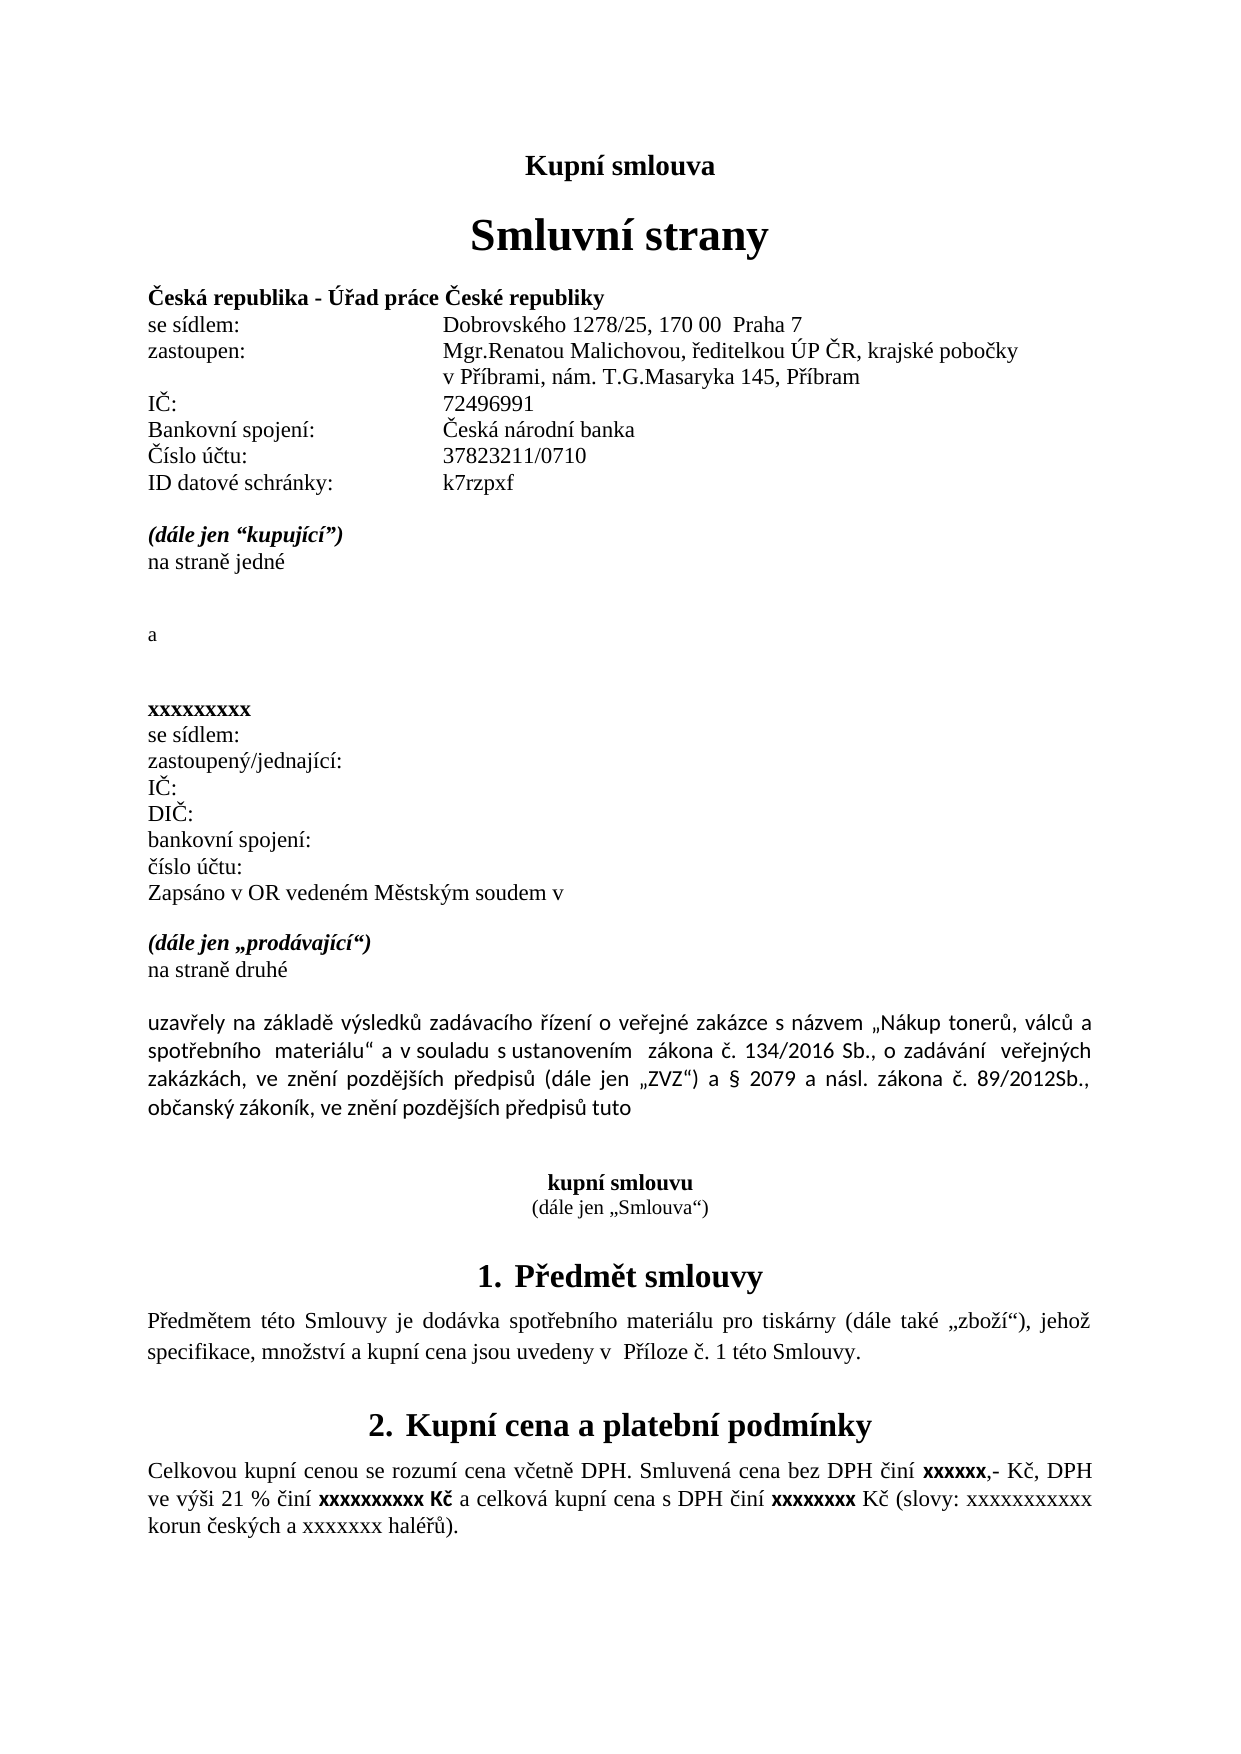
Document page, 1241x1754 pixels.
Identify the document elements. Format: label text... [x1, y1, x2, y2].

text Celkovou kupní cenou se rozumí cena včetně DPH. Smluvená cena bez DPH činí xxxxxx,- Kč, DPH ve výši 21 % činí xxxxxxxxxx Kč a celková kupní cena s DPH činí xxxxxxxx Kč (slovy: xxxxxxxxxxx korun českých a xxxxxxx haléřů). [148, 1456, 1092, 1539]
subtitle Kupní smlouva [148, 148, 1092, 181]
subtitle Předmět smlouvy [148, 1257, 1092, 1295]
text a [148, 622, 1092, 646]
text Česká republika - Úřad práce České republiky [148, 284, 1092, 311]
text uzavřely na základě výsledků zadávacího řízení o veřejné zakázce s názvem „Nákup tonerů, válců a spotřebního materiálu“ a v souladu s ustanovením zákona č. 134/2016 Sb., o zadávání veřejných zakázkách, ve znění pozdějších předpisů (dále jen „ZVZ“) a § 2079 a násl. zákona č. 89/2012Sb., občanský zákoník, ve znění pozdějších předpisů tuto [148, 1008, 1092, 1121]
text na straně jedné [148, 548, 1092, 574]
text v Příbrami, nám. T.G.Masaryka 145, Příbram [148, 363, 1092, 390]
subtitle Smluvní strany [148, 208, 1092, 260]
text číslo účtu: [148, 853, 1092, 879]
text zastoupen: Mgr.Renatou Malichovou, ředitelkou ÚP ČR, krajské pobočky [148, 337, 1092, 363]
text (dále jen “kupující”) [148, 522, 1092, 548]
text IČ: [148, 774, 1092, 800]
text se sídlem: [148, 721, 1092, 747]
text se sídlem: Dobrovského 1278/25, 170 00 Praha 7 [148, 311, 1092, 337]
text Bankovní spojení: Česká národní banka [148, 416, 1092, 442]
text Zapsáno v OR vedeném Městským soudem v [148, 879, 1092, 905]
text zastoupený/jednající: [148, 747, 1092, 774]
text (dále jen „Smlouva“) [148, 1195, 1092, 1219]
text bankovní spojení: [148, 826, 1092, 853]
text ID datové schránky: k7rzpxf [148, 469, 1092, 495]
text kupní smlouvu [148, 1169, 1092, 1195]
list Předmětem této Smlouvy je dodávka spotřebního materiálu pro tiskárny (dále také „zboží“), jehož specifikace, množství a kupní cena jsou uvedeny v Příloze č. 1 této Smlouvy. [147, 1307, 1092, 1364]
text DIČ: [148, 800, 1092, 826]
subtitle Kupní cena a platební podmínky [148, 1405, 1092, 1444]
text xxxxxxxxx [148, 694, 1092, 721]
text (dále jen „prodávající“) [148, 929, 1092, 956]
text Číslo účtu: 37823211/0710 [148, 442, 1092, 469]
text IČ: 72496991 [148, 390, 1092, 416]
text na straně druhé [148, 956, 1092, 982]
